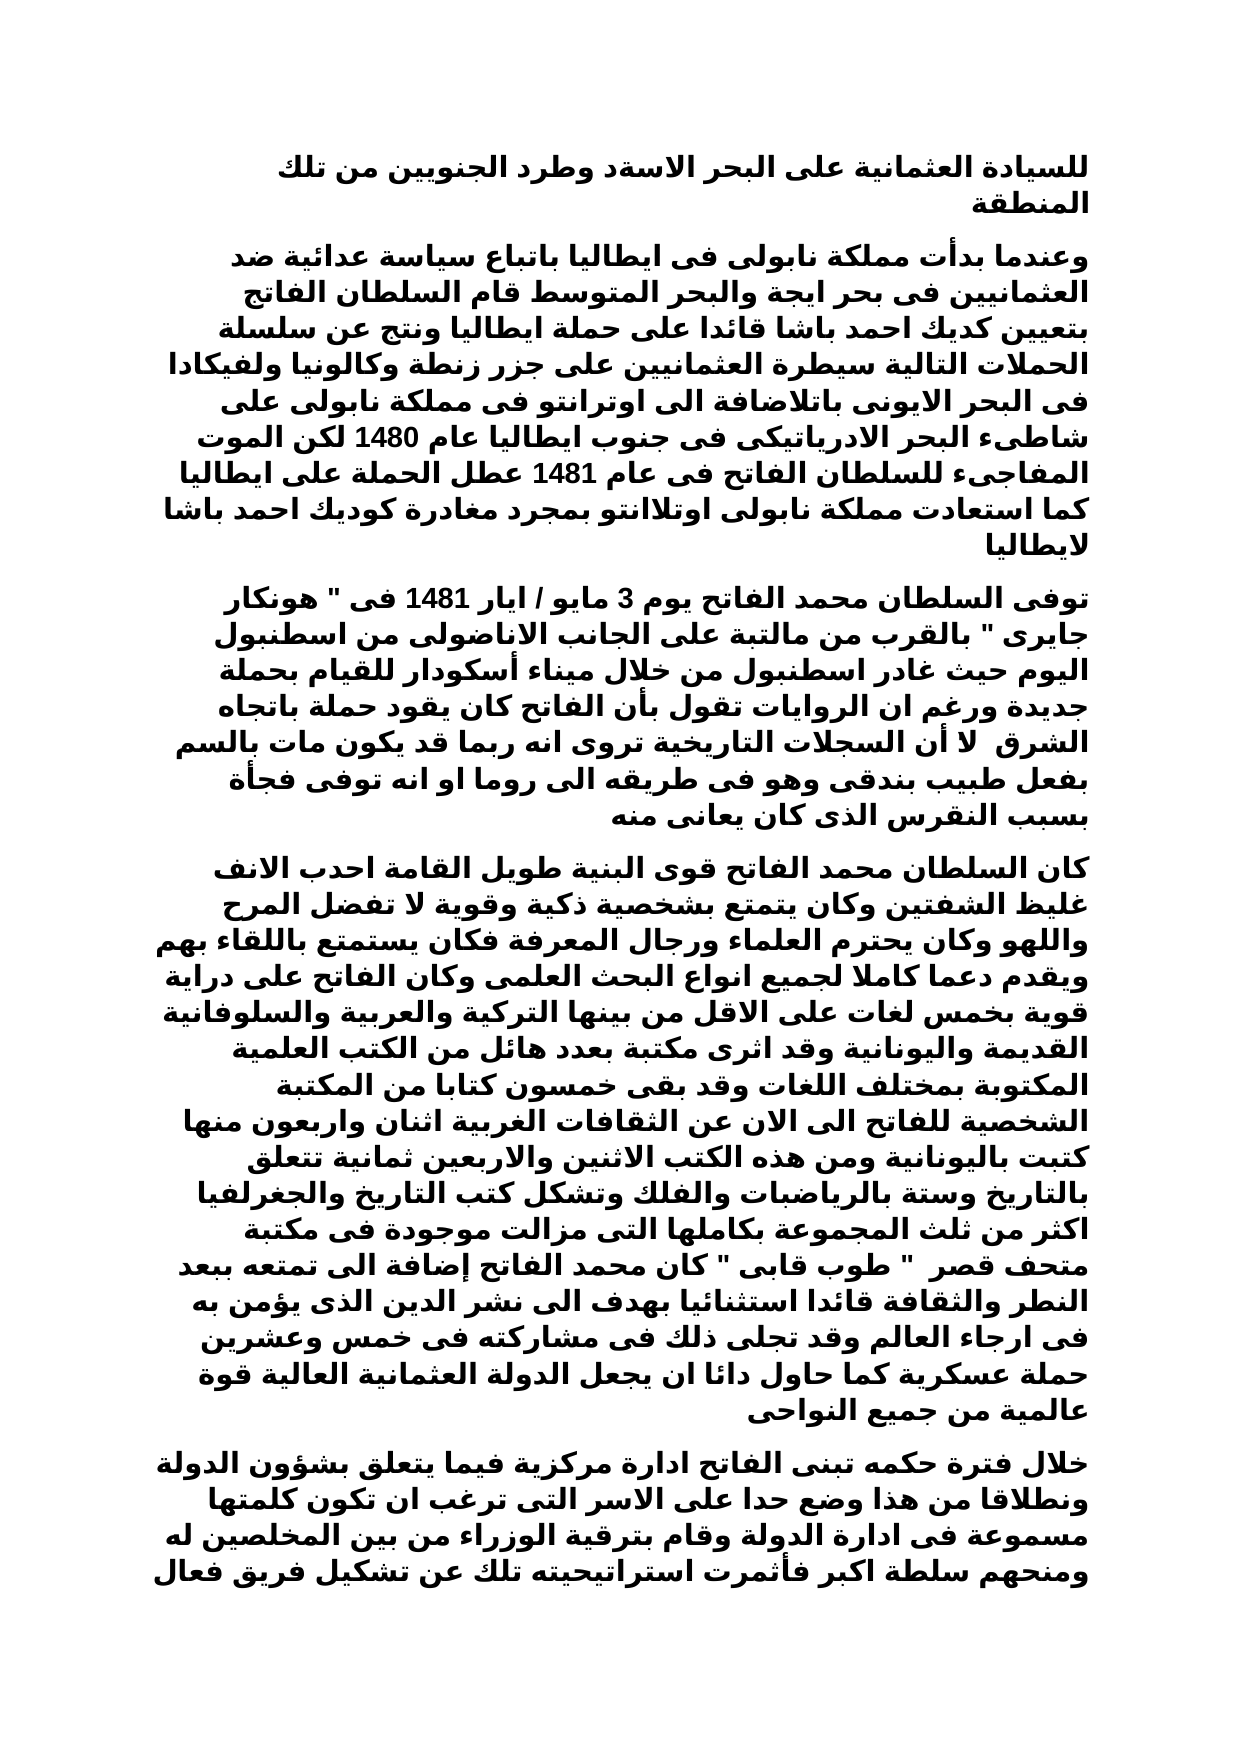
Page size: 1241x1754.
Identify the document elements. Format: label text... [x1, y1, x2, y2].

text وعندما بدأت مملكة نابولى فى ايطاليا باتباع سياسة عدائية ضد العثمانيين فى بحر ايجة والبحر المتوسط قام السلطان الفاتج بتعيين كديك احمد باشا قائدا على حملة ايطاليا ونتج عن سلسلة الحملات التالية سيطرة العثمانيين على جزر زنطة وكالونيا ولفيكادا فى البحر الايونى باتلاضافة الى اوترانتو فى مملكة نابولى على شاطىء البحر الادرياتيكى فى جنوب ايطاليا عام 1480 لكن الموت المفاجىء للسلطان الفاتح فى عام 1481 عطل الحملة على ايطاليا كما استعادت مملكة نابولى اوتلاانتو بمجرد مغادرة كوديك احمد باشا لايطاليا [150, 239, 1090, 562]
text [150, 150, 1090, 220]
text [150, 1446, 1090, 1588]
text كان السلطان محمد الفاتح قوى البنية طويل القامة احدب الانف غليظ الشفتين وكان يتمتع بشخصية ذكية وقوية لا تفضل المرح واللهو وكان يحترم العلماء ورجال المعرفة فكان يستمتع باللقاء بهم ويقدم دعما كاملا لجميع انواع البحث العلمى وكان الفاتح على دراية قوية بخمس لغات على الاقل من بينها التركية والعربية والسلوفانية القديمة واليونانية وقد اثرى مكتبة بعدد هائل من الكتب العلمية المكتوبة بمختلف اللغات وقد بقى خمسون كتابا من المكتبة الشخصية للفاتح الى الان عن الثقافات الغربية اثنان واربعون منها كتبت باليونانية ومن هذه الكتب الاثنين والاربعين ثمانية تتعلق بالتاريخ وستة بالرياضبات والفلك وتشكل كتب التاريخ والجغرلفيا اكثر من ثلث المجموعة بكاملها التى مزالت موجودة فى مكتبة متحف قصر " طوب قابى " كان محمد الفاتح إضافة الى تمتعه ببعد النطر والثقافة قائدا استثنائيا بهدف الى نشر الدين الذى يؤمن به فى ارجاء العالم وقد تجلى ذلك فى مشاركته فى خمس وعشرين حملة عسكرية كما حاول دائا ان يجعل الدولة العثمانية العالية قوة عالمية من جميع النواحى [150, 851, 1090, 1426]
text توفى السلطان محمد الفاتح يوم 3 مايو / ايار 1481 فى " هونكار جايرى " بالقرب من مالتبة على الجانب الاناضولى من اسطنبول اليوم حيث غادر اسطنبول من خلال ميناء أسكودار للقيام بحملة جديدة ورغم ان الروايات تقول بأن الفاتح كان يقود حملة باتجاه الشرق ‘لا أن السجلات التاريخية تروى انه ربما قد يكون مات بالسم بفعل طبيب بندقى وهو فى طريقه الى روما او انه توفى فجأة بسبب النقرس الذى كان يعانى منه [150, 581, 1090, 831]
